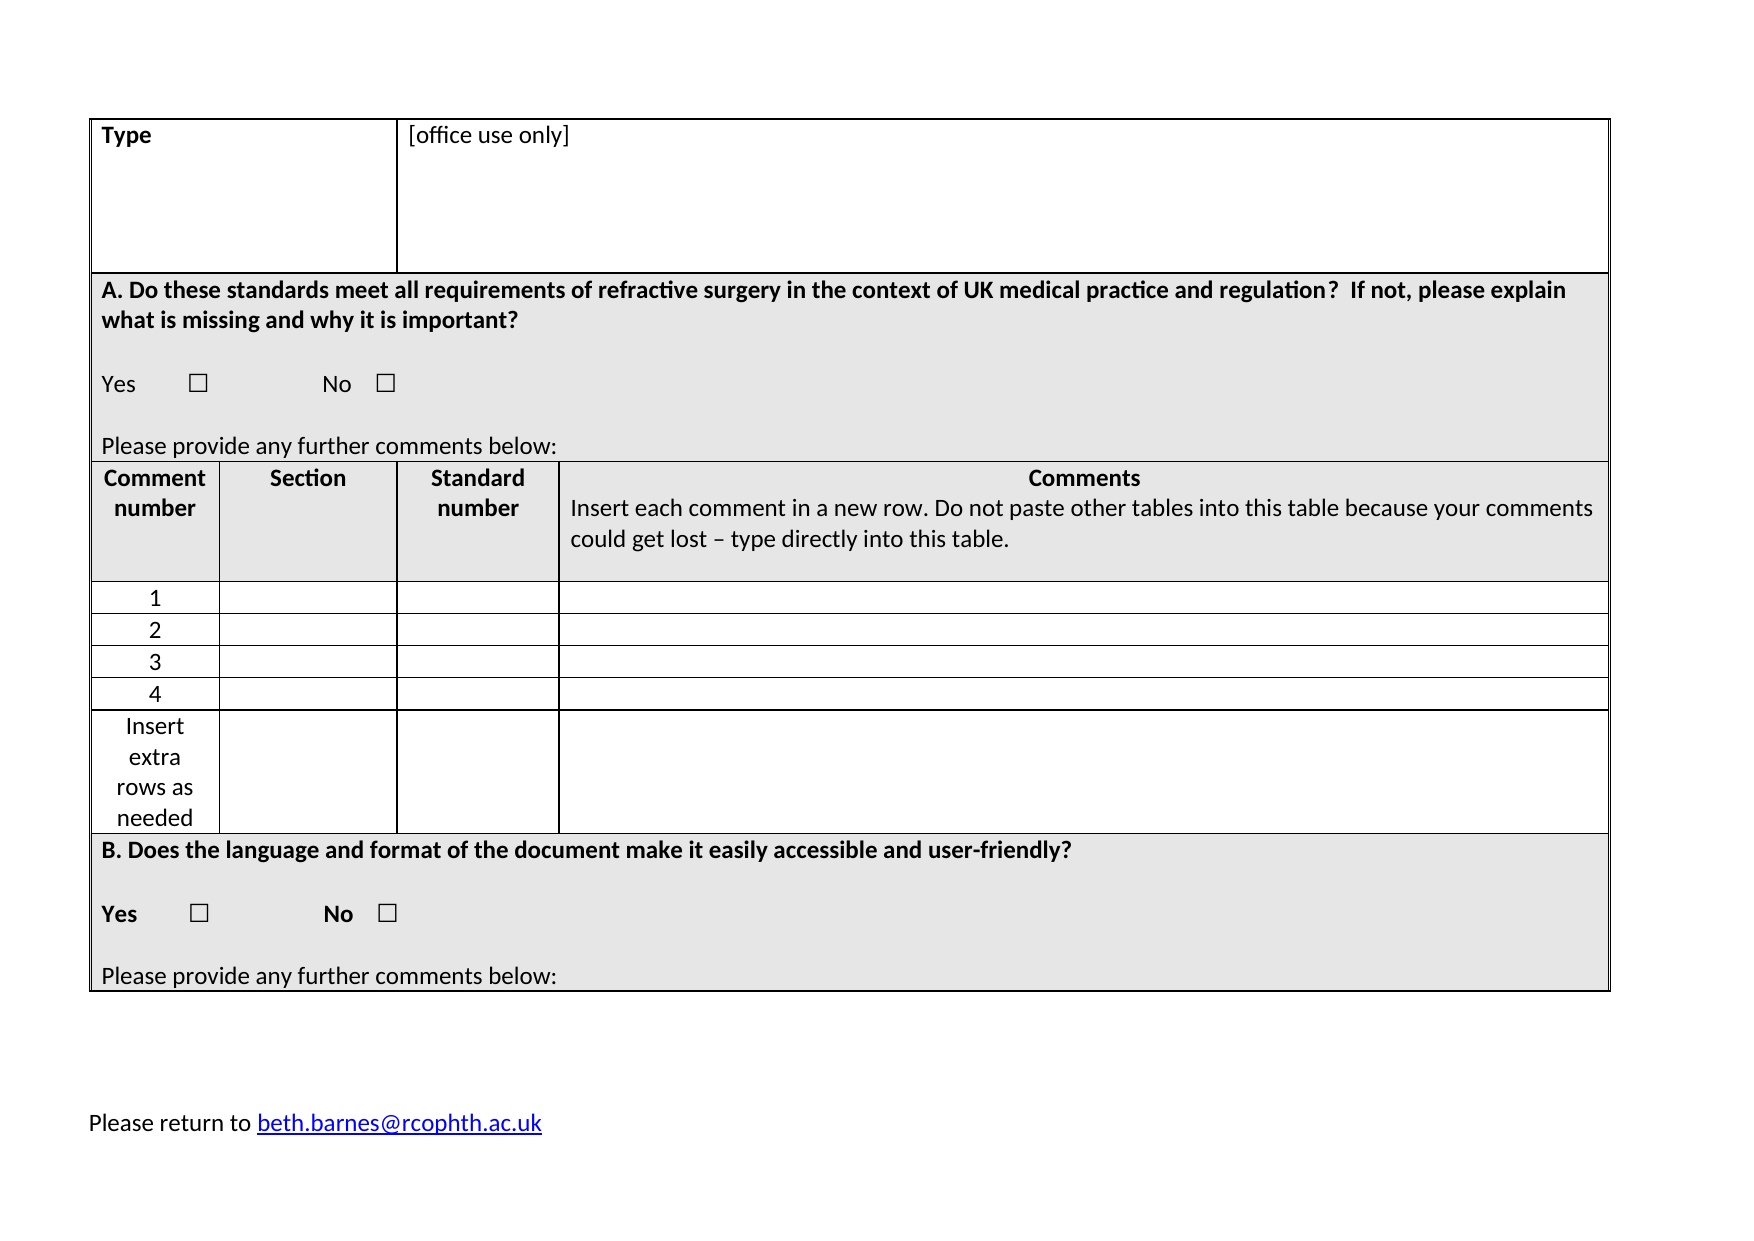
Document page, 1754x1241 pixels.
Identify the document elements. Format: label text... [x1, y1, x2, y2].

table_cell Standard number [398, 462, 558, 581]
table_cell Insert extra rows as needed [92, 711, 219, 833]
table_cell [220, 646, 396, 677]
table_cell [560, 646, 1608, 677]
table_cell [220, 711, 396, 833]
table_cell [398, 711, 558, 833]
table_cell B. Does the language and format of the document make it easily accessible and user-friendly? Yes No Please provide any further comments below: [92, 834, 1608, 990]
table_cell Comments Insert each comment in a new row. Do not paste other tables into this table because your comments could get lost – type directly into this table. [560, 462, 1608, 581]
table_cell Comment number [92, 462, 219, 581]
table_cell 3 [92, 646, 219, 677]
table_cell [398, 678, 558, 709]
table_cell A. Do these standards meet all requirements of refractive surgery in the context of UK medical practice and regulation? If not, please explain what is missing and why it is important? Yes No Please provide any further comments below: [92, 274, 1608, 461]
table_cell [560, 582, 1608, 613]
table_cell [398, 614, 558, 645]
table_cell [398, 582, 558, 613]
table_cell 4 [92, 678, 219, 709]
table_cell [220, 614, 396, 645]
table_cell [office use only] [398, 120, 1608, 272]
table_cell [220, 678, 396, 709]
table_cell Type [92, 120, 396, 272]
table_cell [560, 614, 1608, 645]
table_cell [560, 678, 1608, 709]
table_cell [560, 711, 1608, 833]
table_cell [398, 646, 558, 677]
table_cell 1 [92, 582, 219, 613]
table_cell [220, 582, 396, 613]
table_cell Section [220, 462, 396, 581]
table_cell 2 [92, 614, 219, 645]
